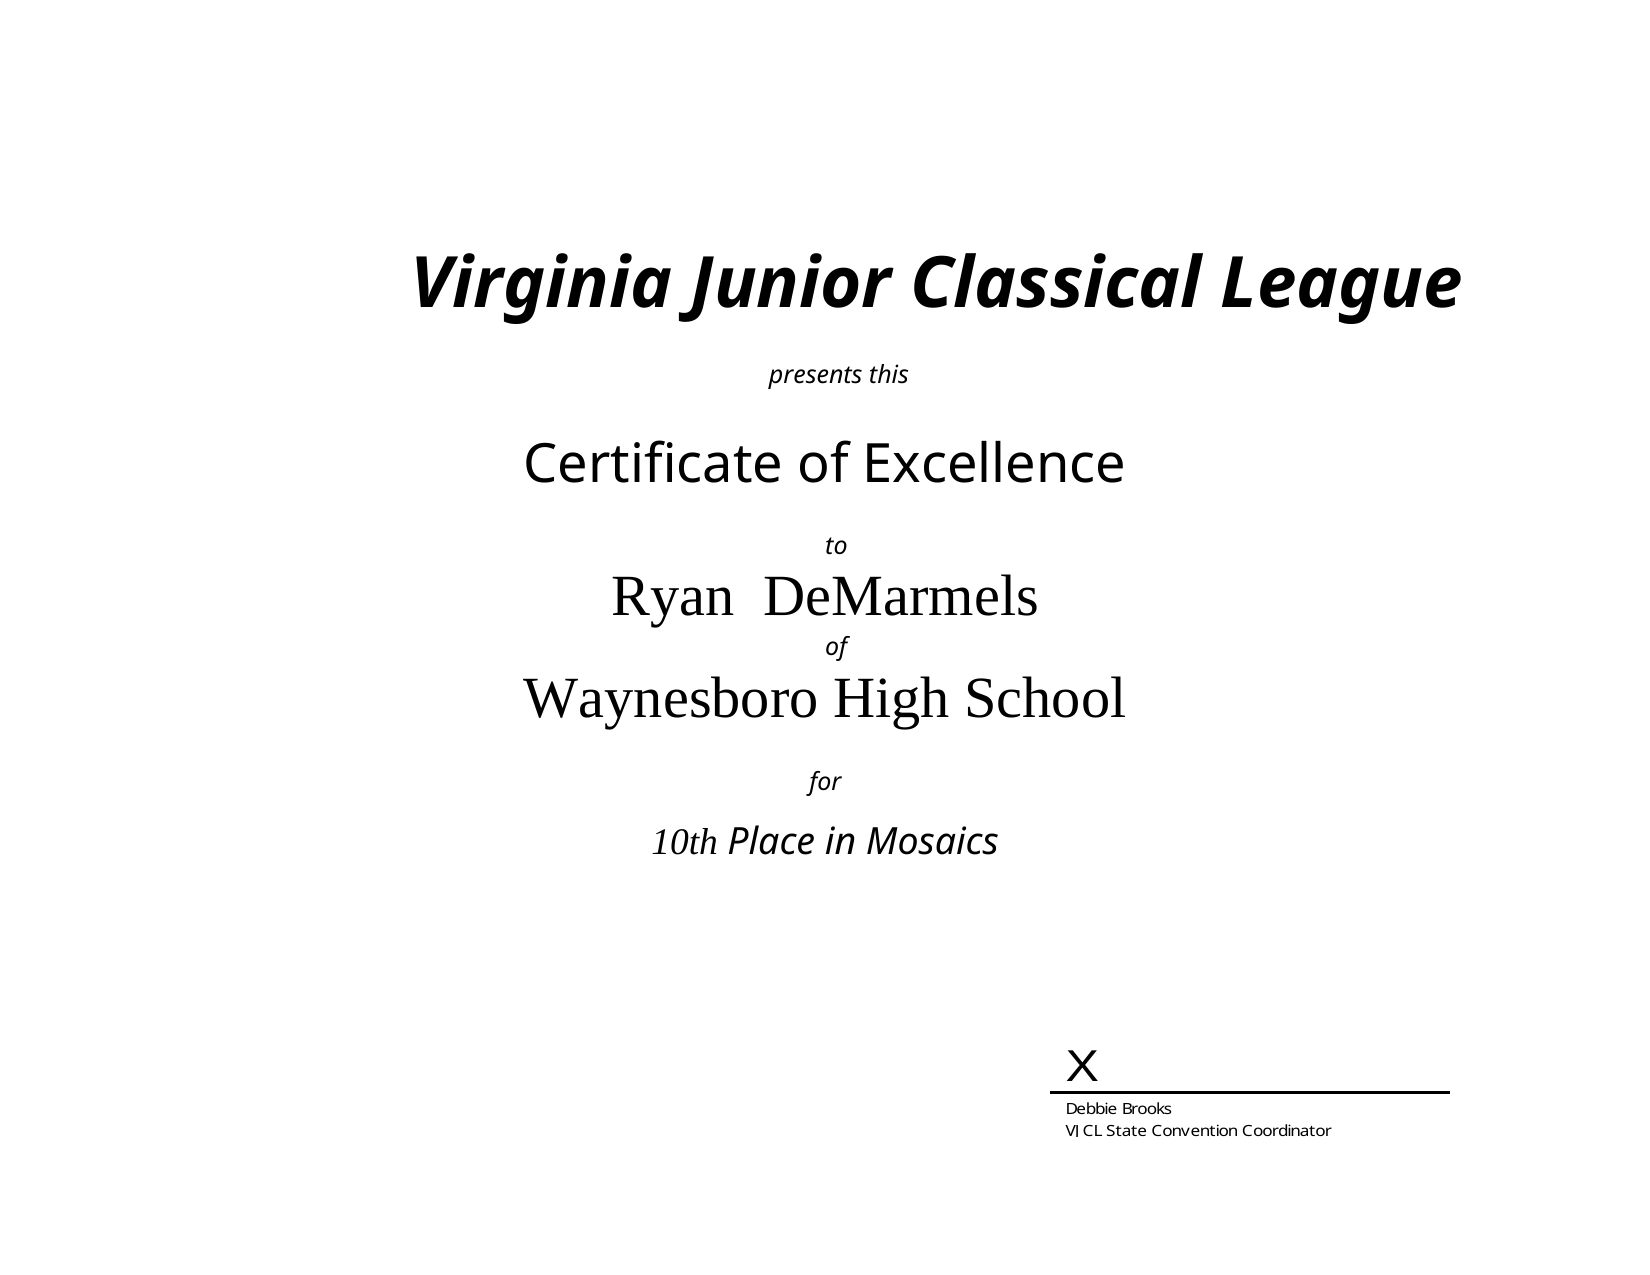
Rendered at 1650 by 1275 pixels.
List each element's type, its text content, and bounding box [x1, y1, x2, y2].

text presents this [150, 357, 1500, 391]
text for [150, 763, 1500, 797]
text of [150, 628, 1500, 662]
text to [600, 527, 1500, 561]
text Virginia Junior Classical League [375, 231, 1500, 328]
text Ryan DeMarmels [150, 561, 1500, 628]
text Waynesboro High School [150, 662, 1500, 729]
text Certificate of Excellence [150, 425, 1500, 498]
text 10th Place in Mosaics [150, 814, 1500, 865]
